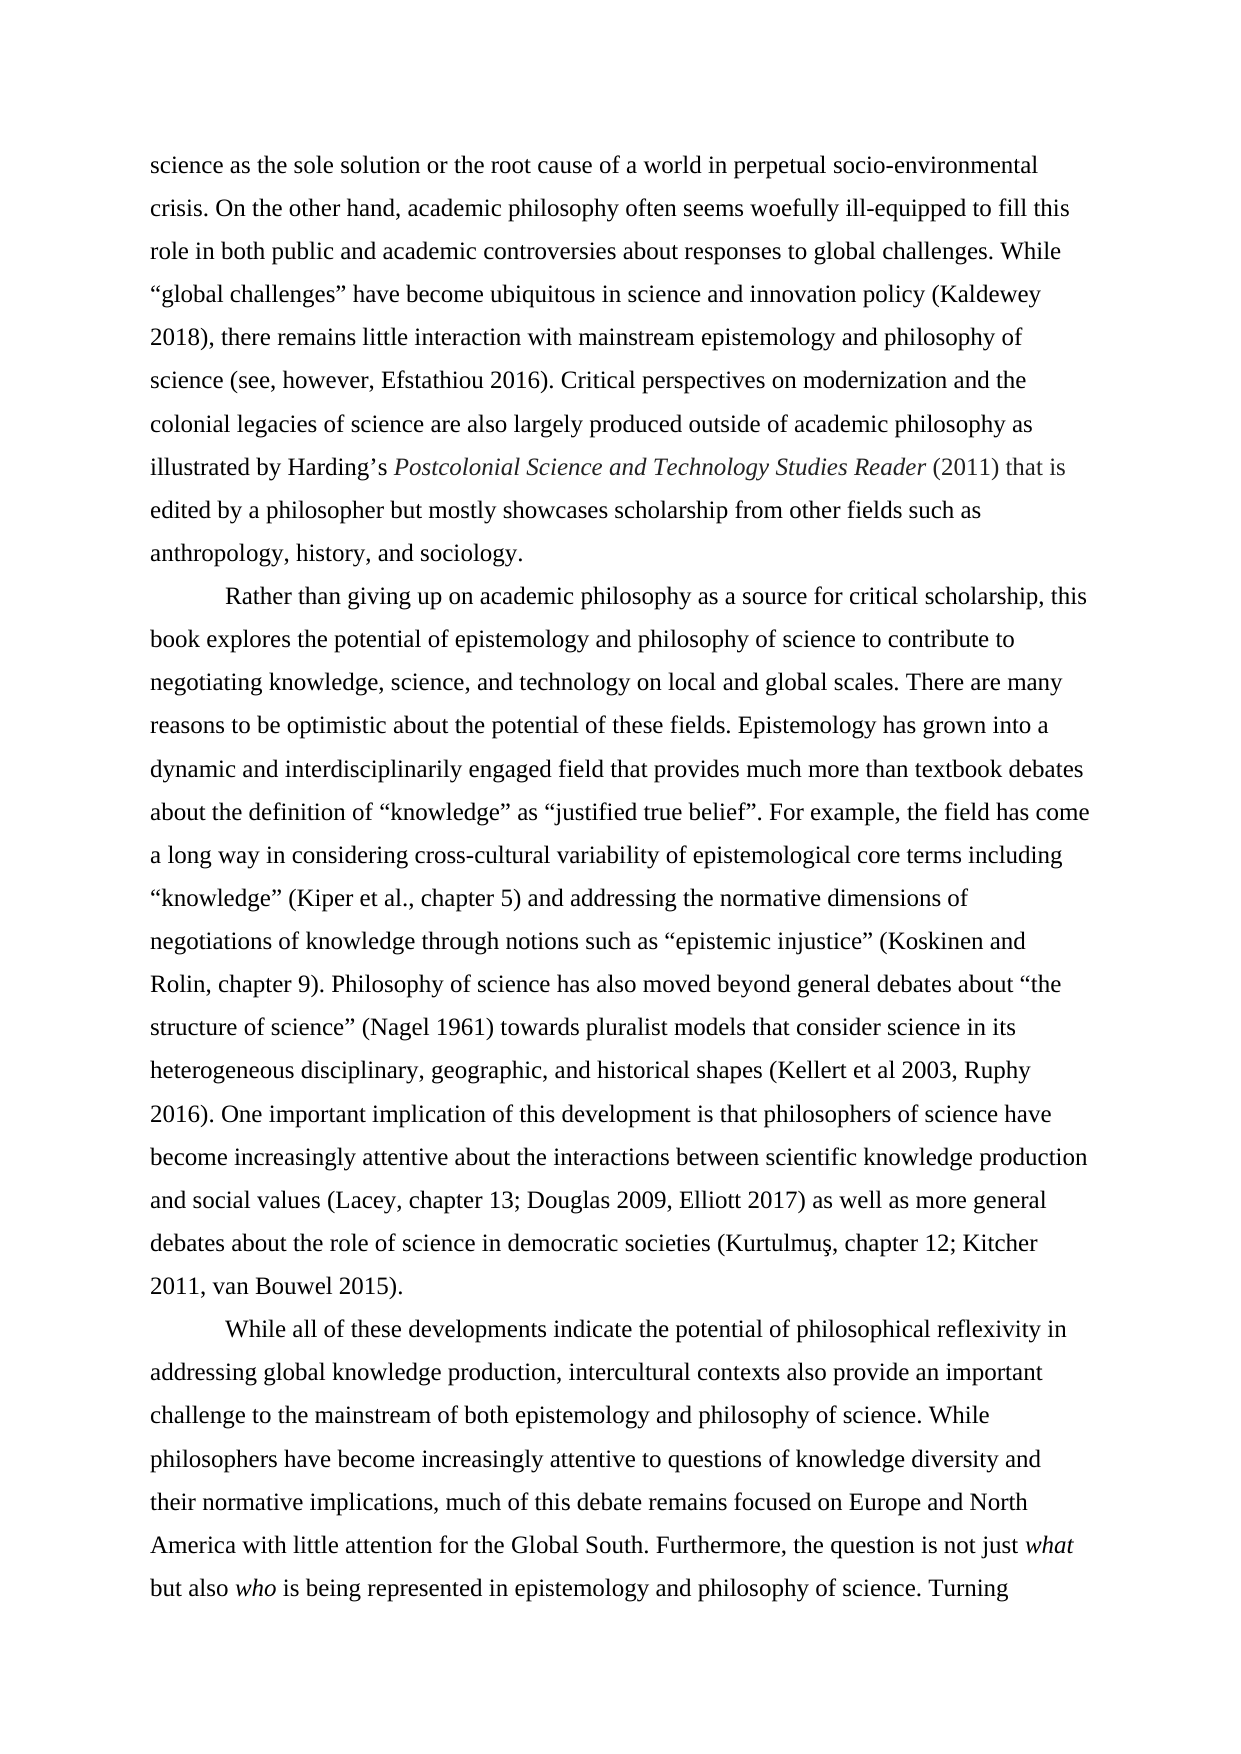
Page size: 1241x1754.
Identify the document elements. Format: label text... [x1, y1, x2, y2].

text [150, 150, 1090, 567]
text Rather than giving up on academic philosophy as a source for critical scholarship, this book explores the potential of epistemology and philosophy of science to contribute to negotiating knowledge, science, and technology on local and global scales. There are many reasons to be optimistic about the potential of these fields. Epistemology has grown into a dynamic and interdisciplinarily engaged field that provides much more than textbook debates about the definition of “knowledge” as “justified true belief”. For example, the field has come a long way in considering cross-cultural variability of epistemological core terms including “knowledge” (Kiper et al., chapter 5) and addressing the normative dimensions of negotiations of knowledge through notions such as “epistemic injustice” (Koskinen and Rolin, chapter 9). Philosophy of science has also moved beyond general debates about “the structure of science” (Nagel 1961) towards pluralist models that consider science in its heterogeneous disciplinary, geographic, and historical shapes (Kellert et al 2003, Ruphy 2016). One important implication of this development is that philosophers of science have become increasingly attentive about the interactions between scientific knowledge production and social values (Lacey, chapter 13; Douglas 2009, Elliott 2017) as well as more general debates about the role of science in democratic societies (Kurtulmuş, chapter 12; Kitcher 2011, van Bouwel 2015). [150, 581, 1090, 1300]
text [150, 1314, 1090, 1602]
